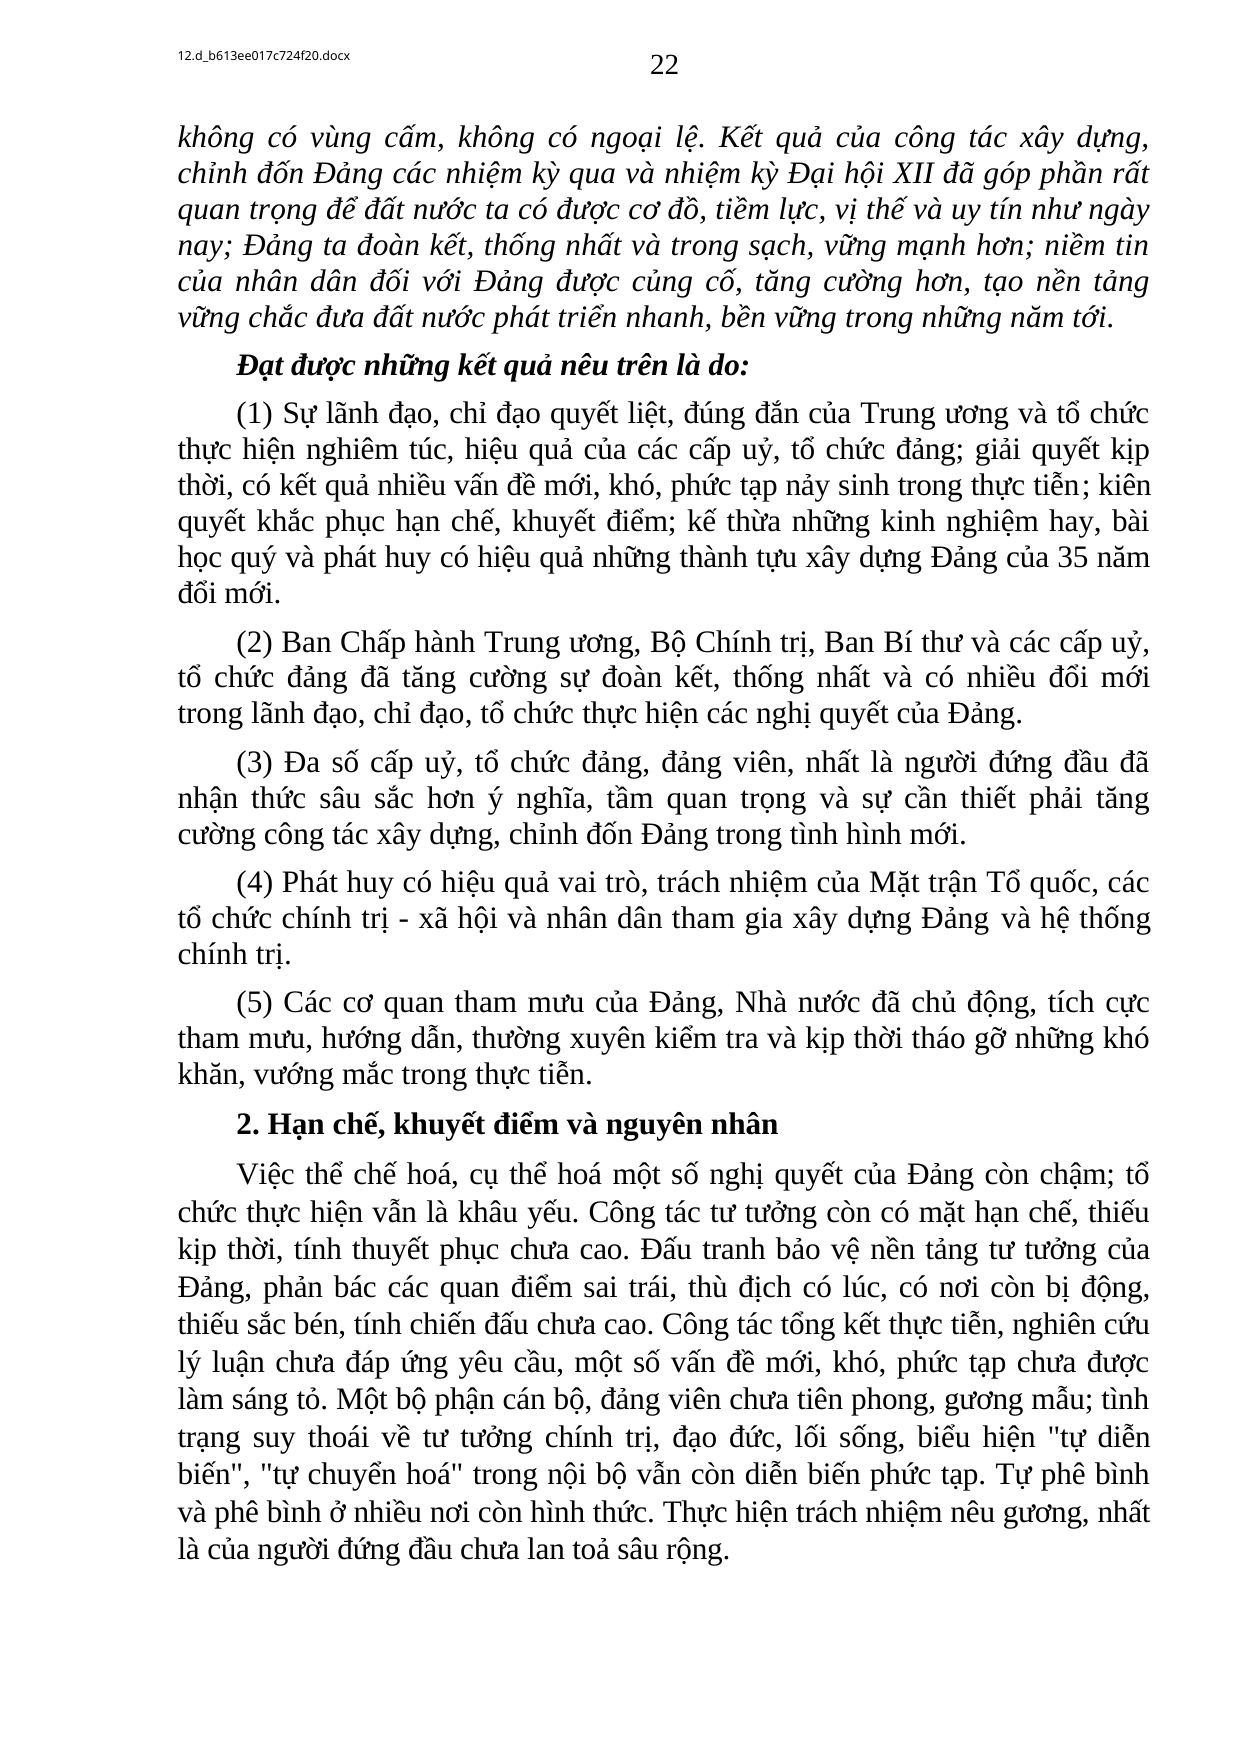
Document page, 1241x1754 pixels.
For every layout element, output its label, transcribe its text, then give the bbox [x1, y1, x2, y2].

text (5) Các cơ quan tham mưu của Đảng, Nhà nước đã chủ động, tích cực tham mưu, hướng dẫn, thường xuyên kiểm tra và kịp thời tháo gỡ những khó khăn, vướng mắc trong thực tiễn. [177, 984, 1152, 1092]
subtitle 2. Hạn chế, khuyết điểm và nguyên nhân [177, 1104, 1152, 1142]
text (2) Ban Chấp hành Trung ương, Bộ Chính trị, Ban Bí thư và các cấp uỷ, tổ chức đảng đã tăng cường sự đoàn kết, thống nhất và có nhiều đổi mới trong lãnh đạo, chỉ đạo, tổ chức thực hiện các nghị quyết của Đảng. [177, 623, 1152, 731]
text (4) Phát huy có hiệu quả vai trò, trách nhiệm của Mặt trận Tổ quốc, các tổ chức chính trị - xã hội và nhân dân tham gia xây dựng Đảng và hệ thống chính trị. [177, 863, 1152, 971]
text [177, 118, 1152, 334]
text (1) Sự lãnh đạo, chỉ đạo quyết liệt, đúng đắn của Trung ương và tổ chức thực hiện nghiêm túc, hiệu quả của các cấp uỷ, tổ chức đảng; giải quyết kịp thời, có kết quả nhiều vấn đề mới, khó, phức tạp nảy sinh trong thực tiễn; kiên quyết khắc phục hạn chế, khuyết điểm; kế thừa những kinh nghiệm hay, bài học quý và phát huy có hiệu quả những thành tựu xây dựng Đảng của 35 năm đổi mới. [177, 395, 1152, 610]
text (3) Đa số cấp uỷ, tổ chức đảng, đảng viên, nhất là người đứng đầu đã nhận thức sâu sắc hơn ý nghĩa, tầm quan trọng và sự cần thiết phải tăng cường công tác xây dựng, chỉnh đốn Đảng trong tình hình mới. [177, 743, 1152, 851]
text Đạt được những kết quả nêu trên là do: [177, 346, 1152, 382]
list Việc thể chế hoá, cụ thể hoá một số nghị quyết của Đảng còn chậm; tổ chức thực hiện vẫn là khâu yếu. Công tác tư tưởng còn có mặt hạn chế, thiếu kịp thời, tính thuyết phục chưa cao. Đấu tranh bảo vệ nền tảng tư tưởng của Đảng, phản bác các quan điểm sai trái, thù địch có lúc, có nơi còn bị động, thiếu sắc bén, tính chiến đấu chưa cao. Công tác tổng kết thực tiễn, nghiên cứu lý luận chưa đáp ứng yêu cầu, một số vấn đề mới, khó, phức tạp chưa được làm sáng tỏ. Một bộ phận cán bộ, đảng viên chưa tiên phong, gương mẫu; tình trạng suy thoái về tư tưởng chính trị, đạo đức, lối sống, biểu hiện "tự diễn biến", "tự chuyển hoá" trong nội bộ vẫn còn diễn biến phức tạp. Tự phê bình và phê bình ở nhiều nơi còn hình thức. Thực hiện trách nhiệm nêu gương, nhất là của người đứng đầu chưa lan toả sâu rộng. [177, 1154, 1152, 1567]
